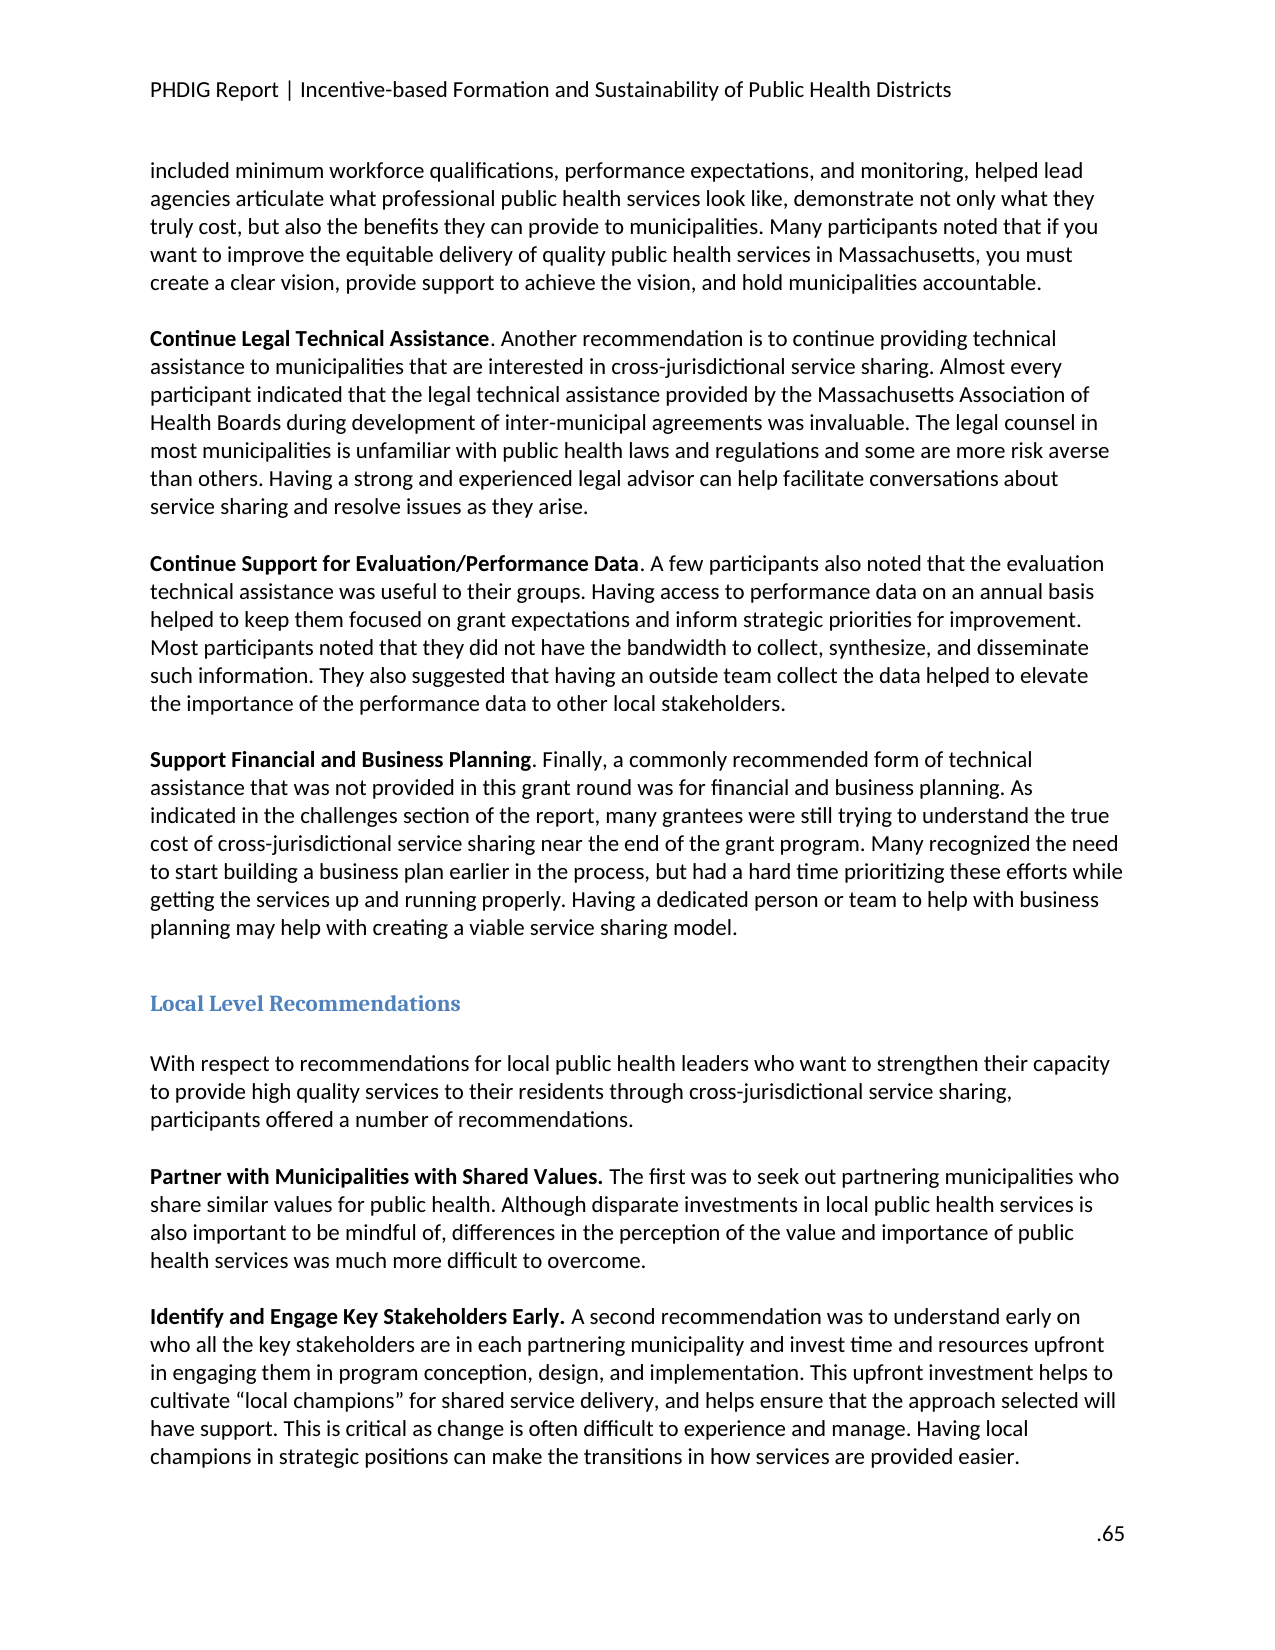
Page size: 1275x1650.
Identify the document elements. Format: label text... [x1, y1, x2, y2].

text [150, 156, 1125, 296]
text Continue Support for Evaluation/Performance Data. A few participants also noted that the evaluation technical assistance was useful to their groups. Having access to performance data on an annual basis helped to keep them focused on grant expectations and inform strategic priorities for improvement. Most participants noted that they did not have the bandwidth to collect, synthesize, and disseminate such information. They also suggested that having an outside team collect the data helped to elevate the importance of the performance data to other local stakeholders. [150, 549, 1125, 717]
subtitle Local Level Recommendations [150, 991, 1125, 1017]
text Identify and Engage Key Stakeholders Early. A second recommendation was to understand early on who all the key stakeholders are in each partnering municipality and invest time and resources upfront in engaging them in program conception, design, and implementation. This upfront investment helps to cultivate “local champions” for shared service delivery, and helps ensure that the approach selected will have support. This is critical as change is often difficult to experience and manage. Having local champions in strategic positions can make the transitions in how services are provided easier. [150, 1302, 1125, 1470]
text Support Financial and Business Planning. Finally, a commonly recommended form of technical assistance that was not provided in this grant round was for financial and business planning. As indicated in the challenges section of the report, many grantees were still trying to understand the true cost of cross-jurisdictional service sharing near the end of the grant program. Many recognized the need to start building a business plan earlier in the process, but had a hard time prioritizing these efforts while getting the services up and running properly. Having a dedicated person or team to help with business planning may help with creating a viable service sharing model. [150, 745, 1125, 942]
text With respect to recommendations for local public health leaders who want to strengthen their capacity to provide high quality services to their residents through cross-jurisdictional service sharing, participants offered a number of recommendations. [150, 1049, 1125, 1133]
text Continue Legal Technical Assistance. Another recommendation is to continue providing technical assistance to municipalities that are interested in cross-jurisdictional service sharing. Almost every participant indicated that the legal technical assistance provided by the Massachusetts Association of Health Boards during development of inter-municipal agreements was invaluable. The legal counsel in most municipalities is unfamiliar with public health laws and regulations and some are more risk averse than others. Having a strong and experienced legal advisor can help facilitate conversations about service sharing and resolve issues as they arise. [150, 324, 1125, 520]
text Partner with Municipalities with Shared Values. The first was to seek out partnering municipalities who share similar values for public health. Although disparate investments in local public health services is also important to be mindful of, differences in the perception of the value and importance of public health services was much more difficult to overcome. [150, 1162, 1125, 1274]
